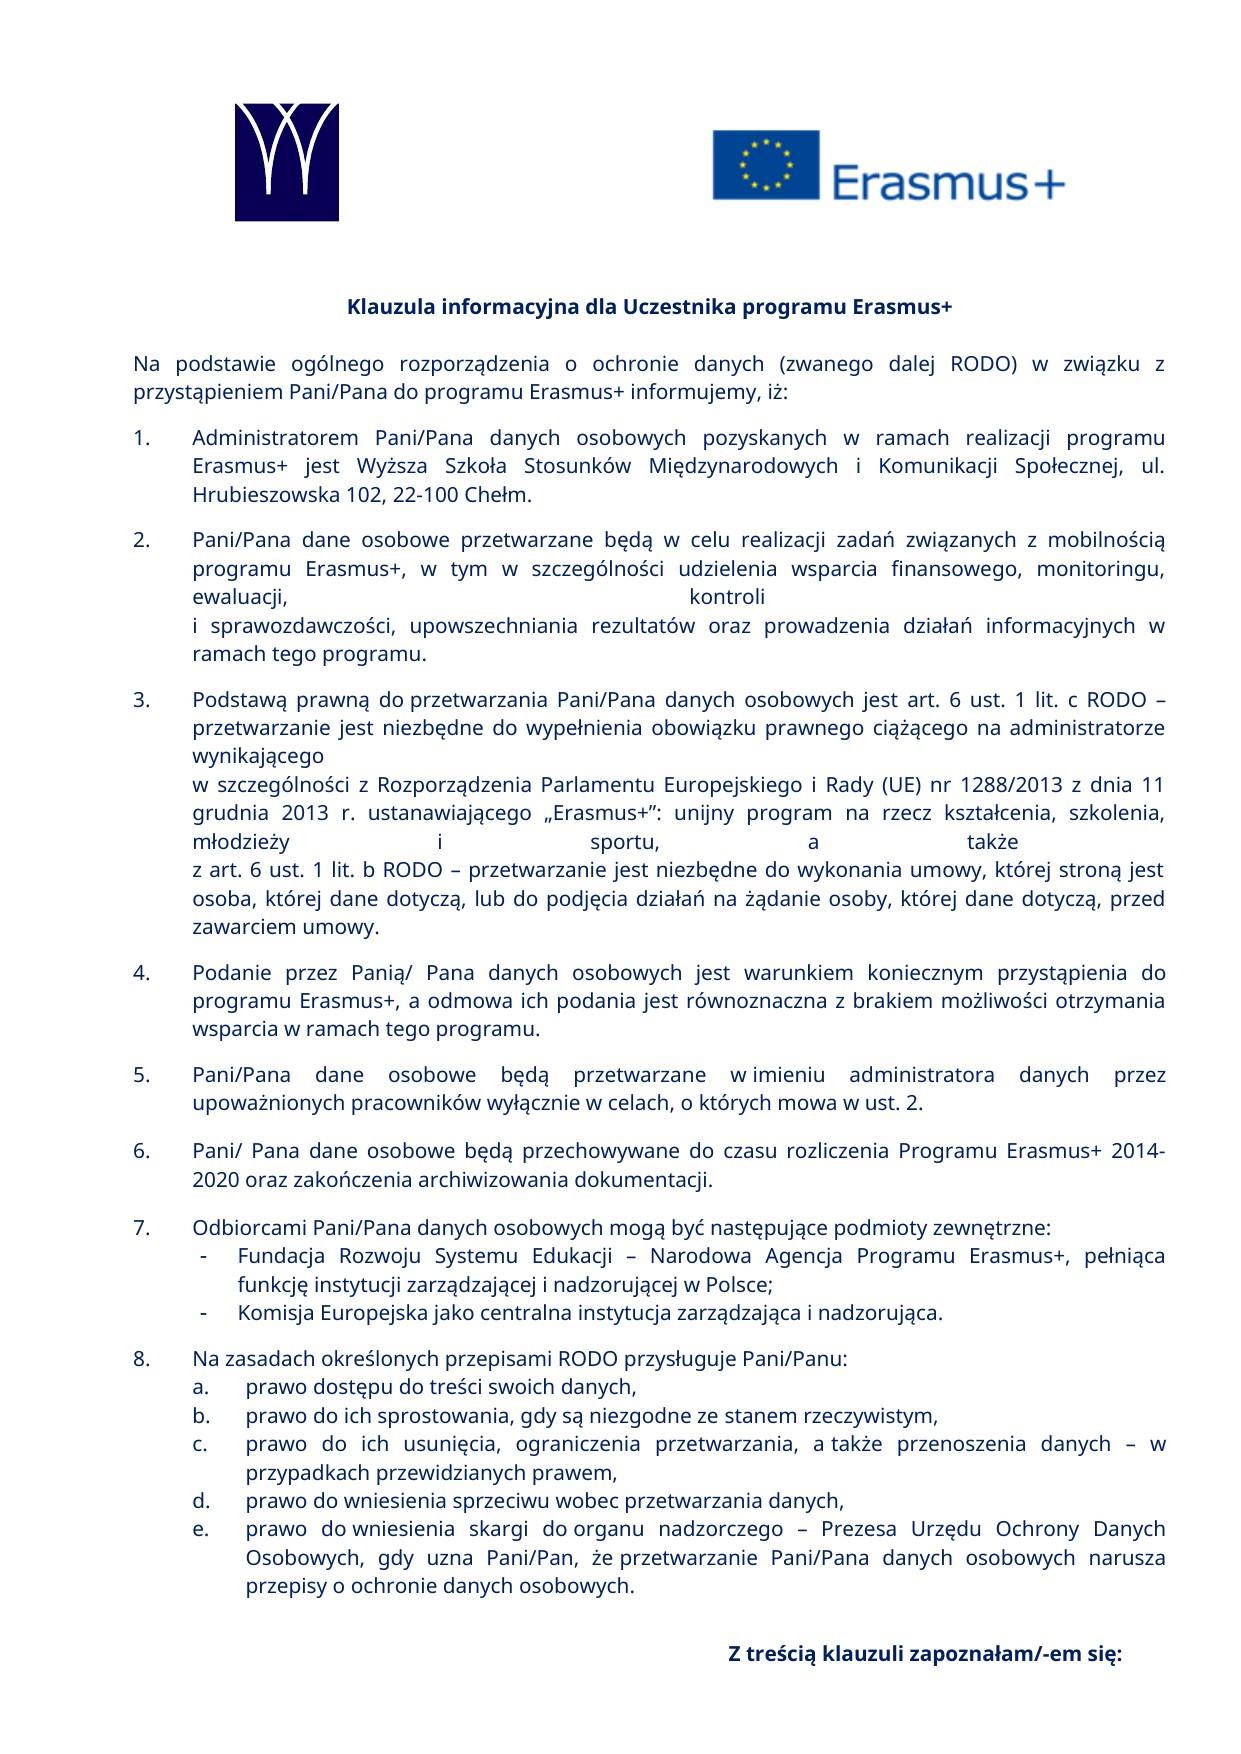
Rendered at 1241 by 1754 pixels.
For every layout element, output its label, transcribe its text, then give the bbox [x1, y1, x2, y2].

list Fundacja Rozwoju Systemu Edukacji – Narodowa Agencja Programu Erasmus+, pełniąca funkcję instytucji zarządzającej i nadzorującej w Polsce; [200, 1241, 1167, 1298]
text Z treścią klauzuli zapoznałam/-em się: [723, 1639, 1167, 1668]
list Administratorem Pani/Pana danych osobowych pozyskanych w ramach realizacji programu Erasmus+ jest Wyższa Szkoła Stosunków Międzynarodowych i Komunikacji Społecznej, ul. Hrubieszowska 102, 22-100 Chełm. [133, 423, 1167, 508]
list Pani/Pana dane osobowe będą przetwarzane w imieniu administratora danych przez upoważnionych pracowników wyłącznie w celach, o których mowa w ust. 2. [133, 1060, 1167, 1117]
list Pani/Pana dane osobowe przetwarzane będą w celu realizacji zadań związanych z mobilnością programu Erasmus+, w tym w szczególności udzielenia wsparcia finansowego, monitoringu, ewaluacji, kontroli i sprawozdawczości, upowszechniania rezultatów oraz prowadzenia działań informacyjnych w ramach tego programu. [133, 525, 1167, 668]
list prawo do wniesienia skargi do organu nadzorczego – Prezesa Urzędu Ochrony Danych Osobowych, gdy uzna Pani/Pan, że przetwarzanie Pani/Pana danych osobowych narusza przepisy o ochronie danych osobowych. [192, 1514, 1167, 1600]
list prawo do ich sprostowania, gdy są niezgodne ze stanem rzeczywistym, [192, 1401, 1167, 1429]
list Komisja Europejska jako centralna instytucja zarządzająca i nadzorująca. [200, 1298, 1167, 1327]
picture [685, 110, 1107, 222]
list Podanie przez Panią/ Pana danych osobowych jest warunkiem koniecznym przystąpienia do programu Erasmus+, a odmowa ich podania jest równoznaczna z brakiem możliwości otrzymania wsparcia w ramach tego programu. [133, 958, 1167, 1043]
list prawo do wniesienia sprzeciwu wobec przetwarzania danych, [192, 1486, 1167, 1514]
list Na zasadach określonych przepisami RODO przysługuje Pani/Panu: [133, 1344, 1167, 1372]
list Pani/ Pana dane osobowe będą przechowywane do czasu rozliczenia Programu Erasmus+ 2014-2020 oraz zakończenia archiwizowania dokumentacji. [133, 1137, 1167, 1193]
text Klauzula informacyjna dla Uczestnika programu Erasmus+ [133, 292, 1167, 321]
text Na podstawie ogólnego rozporządzenia o ochronie danych (zwanego dalej RODO) w związku z przystąpieniem Pani/Pana do programu Erasmus+ informujemy, iż: [133, 349, 1167, 406]
list prawo do ich usunięcia, ograniczenia przetwarzania, a także przenoszenia danych – w przypadkach przewidzianych prawem, [192, 1429, 1167, 1486]
list Podstawą prawną do przetwarzania Pani/Pana danych osobowych jest art. 6 ust. 1 lit. c RODO – przetwarzanie jest niezbędne do wypełnienia obowiązku prawnego ciążącego na administratorze wynikającego w szczególności z Rozporządzenia Parlamentu Europejskiego i Rady (UE) nr 1288/2013 z dnia 11 grudnia 2013 r. ustanawiającego „Erasmus+”: unijny program na rzecz kształcenia, szkolenia, młodzieży i sportu, a także z art. 6 ust. 1 lit. b RODO – przetwarzanie jest niezbędne do wykonania umowy, której stroną jest osoba, której dane dotyczą, lub do podjęcia działań na żądanie osoby, której dane dotyczą, przed zawarciem umowy. [133, 685, 1167, 941]
list prawo dostępu do treści swoich danych, [192, 1372, 1167, 1401]
list Odbiorcami Pani/Pana danych osobowych mogą być następujące podmioty zewnętrzne: [133, 1213, 1167, 1241]
